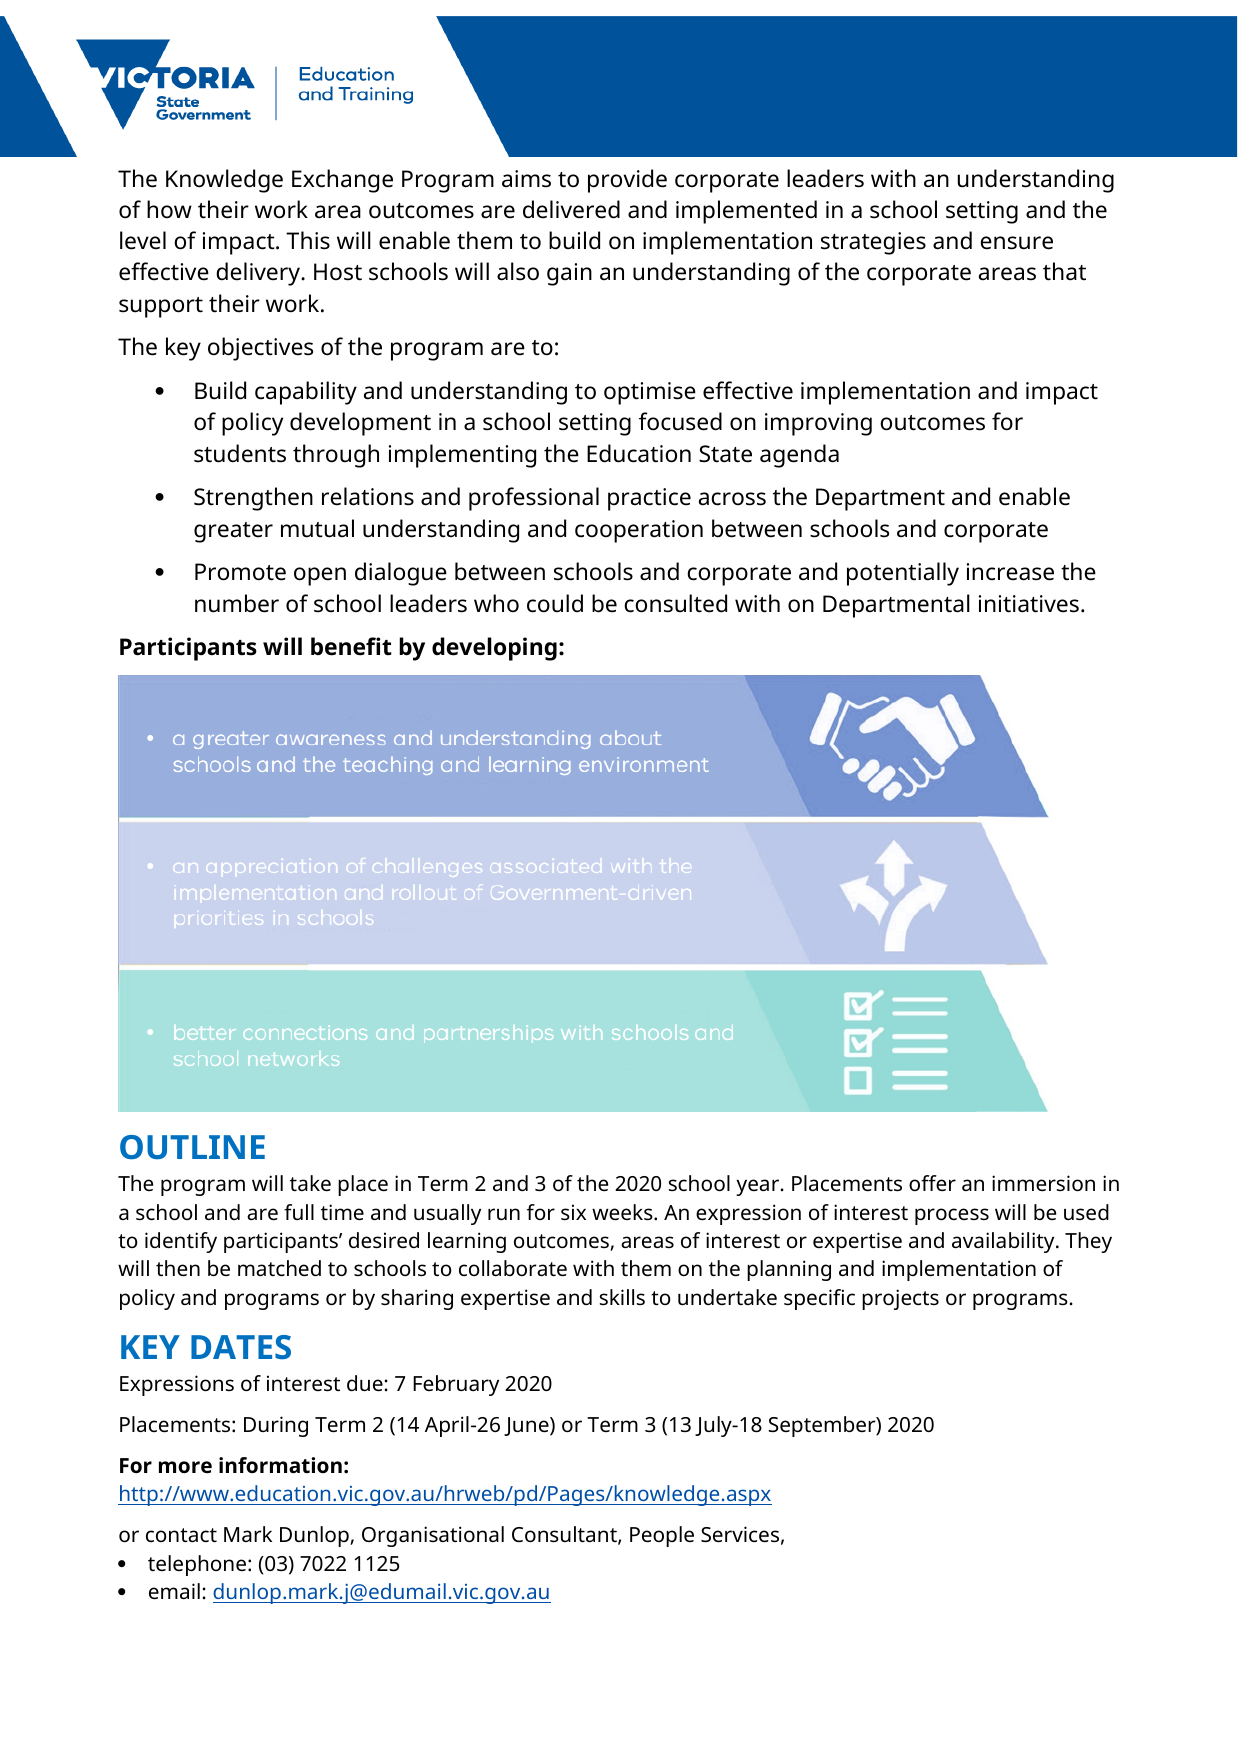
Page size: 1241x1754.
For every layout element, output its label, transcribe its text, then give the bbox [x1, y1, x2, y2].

text OUTLINE [118, 1124, 1122, 1169]
text or contact Mark Dunlop, Organisational Consultant, People Services, [118, 1521, 1122, 1549]
text telephone: (03) 7022 1125 [118, 1549, 1122, 1577]
text The program will take place in Term 2 and 3 of the 2020 school year. Placements offer an immersion in a school and are full time and usually run for six weeks. An expression of interest process will be used to identify participants’ desired learning outcomes, areas of interest or expertise and availability. They will then be matched to schools to collaborate with them on the planning and implementation of policy and programs or by sharing expertise and skills to undertake specific projects or programs. [118, 1169, 1122, 1311]
list Strengthen relations and professional practice across the Department and enable greater mutual understanding and cooperation between schools and corporate [156, 481, 1122, 544]
list Promote open dialogue between schools and corporate and potentially increase the number of school leaders who could be consulted with on Departmental initiatives. [156, 556, 1122, 619]
text The key objectives of the program are to: [118, 331, 1122, 362]
list Build capability and understanding to optimise effective implementation and impact of policy development in a school setting focused on improving outcomes for students through implementing the Education State agenda [156, 375, 1122, 469]
text KEY DATES [118, 1324, 1122, 1369]
picture [0, 15, 1238, 157]
text The Knowledge Exchange Program aims to provide corporate leaders with an understanding of how their work area outcomes are delivered and implemented in a school setting and the level of impact. This will enable them to build on implementation strategies and ensure effective delivery. Host schools will also gain an understanding of the corporate areas that support their work. [118, 162, 1122, 319]
text Participants will benefit by developing: [118, 631, 1122, 662]
text Expressions of interest due: 7 February 2020 [118, 1369, 1122, 1398]
text Placements: During Term 2 (14 April-26 June) or Term 3 (13 July-18 September) 2020 [118, 1410, 1122, 1439]
text For more information: [118, 1451, 1122, 1479]
picture [118, 675, 1052, 1112]
text email: dunlop.mark.j@edumail.vic.gov.au [118, 1577, 1122, 1606]
text http://www.education.vic.gov.au/hrweb/pd/Pages/knowledge.aspx [118, 1479, 1122, 1508]
